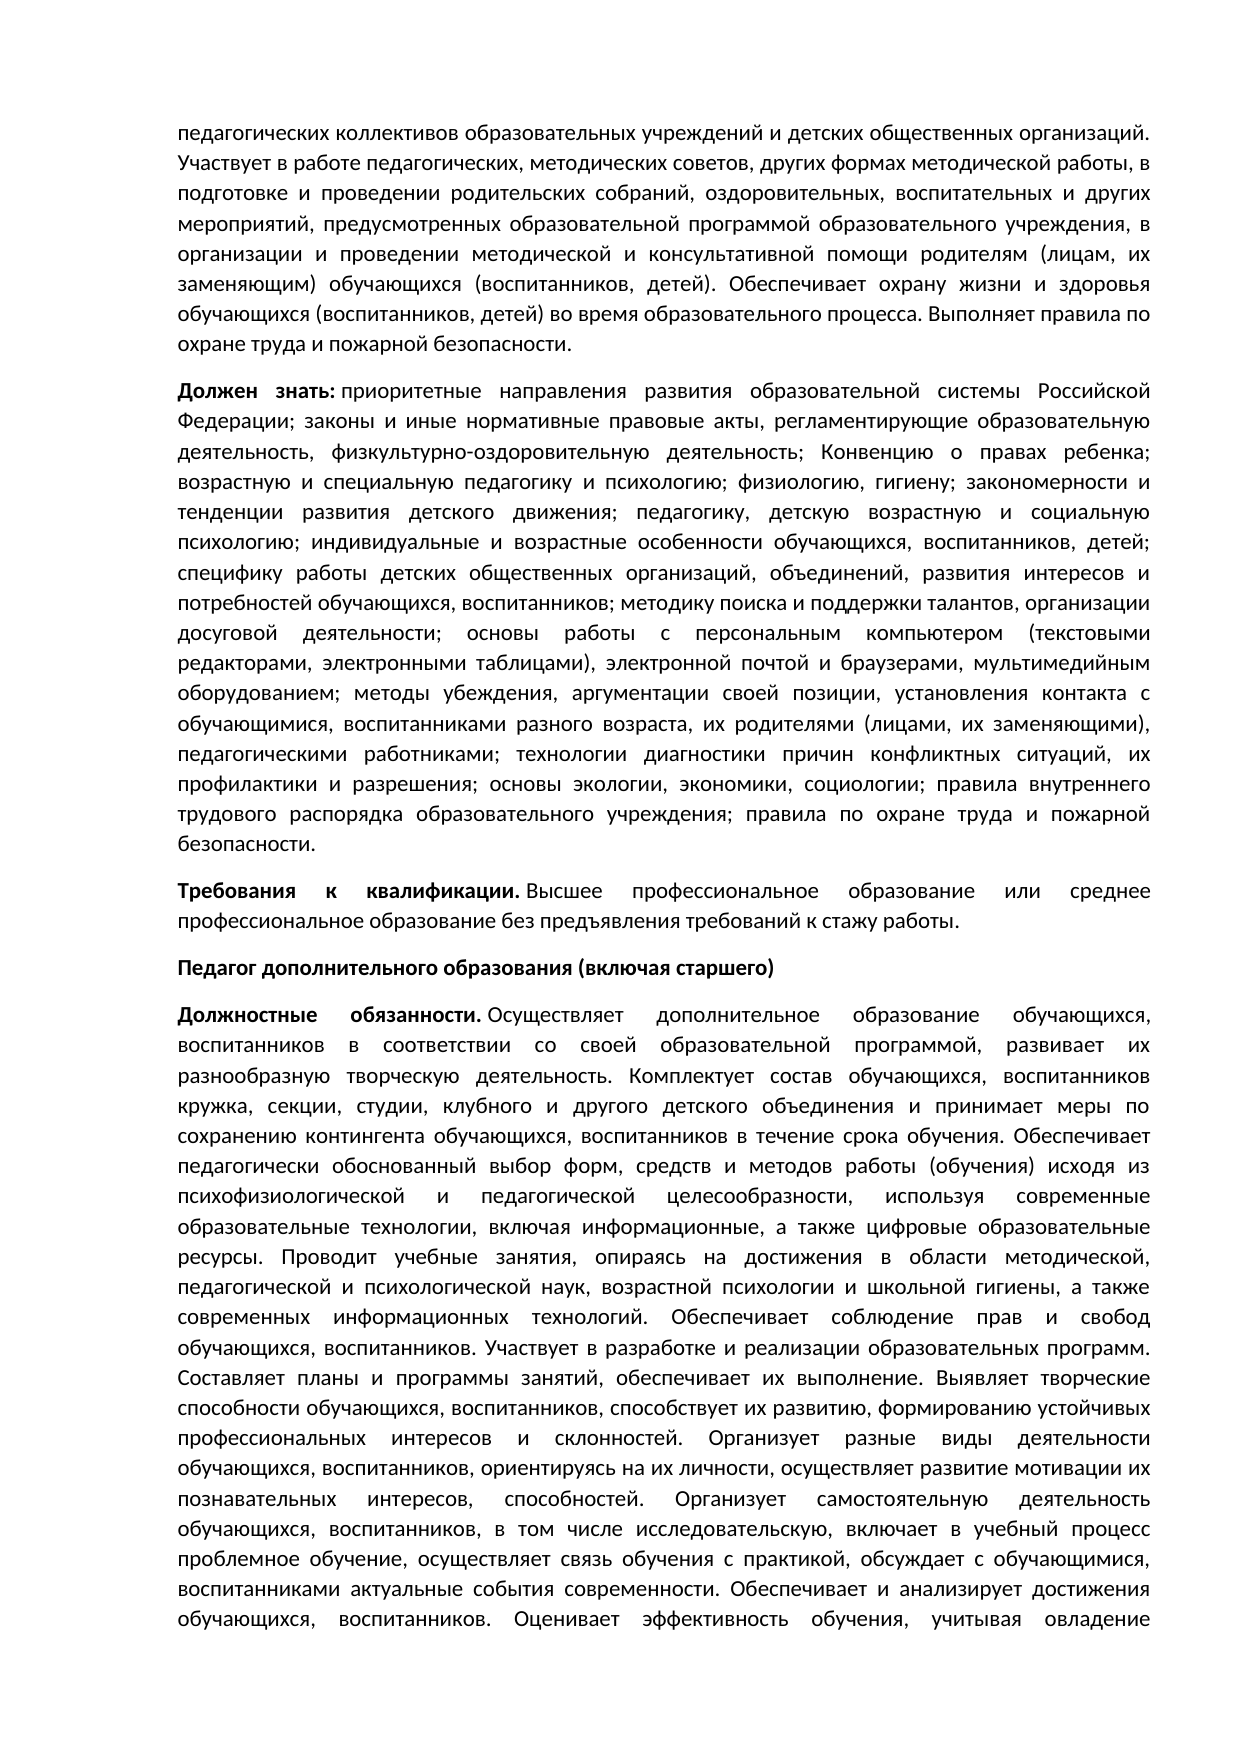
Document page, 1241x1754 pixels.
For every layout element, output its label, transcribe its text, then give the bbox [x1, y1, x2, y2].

text Должен знать: приоритетные направления развития образовательной системы Российской Федерации; законы и иные нормативные правовые акты, регламентирующие образовательную деятельность, физкультурно-оздоровительную деятельность; Конвенцию о правах ребенка; возрастную и специальную педагогику и психологию; физиологию, гигиену; закономерности и тенденции развития детского движения; педагогику, детскую возрастную и социальную психологию; индивидуальные и возрастные особенности обучающихся, воспитанников, детей; специфику работы детских общественных организаций, объединений, развития интересов и потребностей обучающихся, воспитанников; методику поиска и поддержки талантов, организации досуговой деятельности; основы работы с персональным компьютером (текстовыми редакторами, электронными таблицами), электронной почтой и браузерами, мультимедийным оборудованием; методы убеждения, аргументации своей позиции, установления контакта с обучающимися, воспитанниками разного возраста, их родителями (лицами, их заменяющими), педагогическими работниками; технологии диагностики причин конфликтных ситуаций, их профилактики и разрешения; основы экологии, экономики, социологии; правила внутреннего трудового распорядка образовательного учреждения; правила по охране труда и пожарной безопасности. [177, 376, 1152, 858]
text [177, 118, 1152, 358]
text Требования к квалификации. Высшее профессиональное образование или среднее профессиональное образование без предъявления требований к стажу работы. [177, 876, 1152, 935]
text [177, 1000, 1152, 1633]
text Педагог дополнительного образования (включая старшего) [177, 953, 1152, 982]
